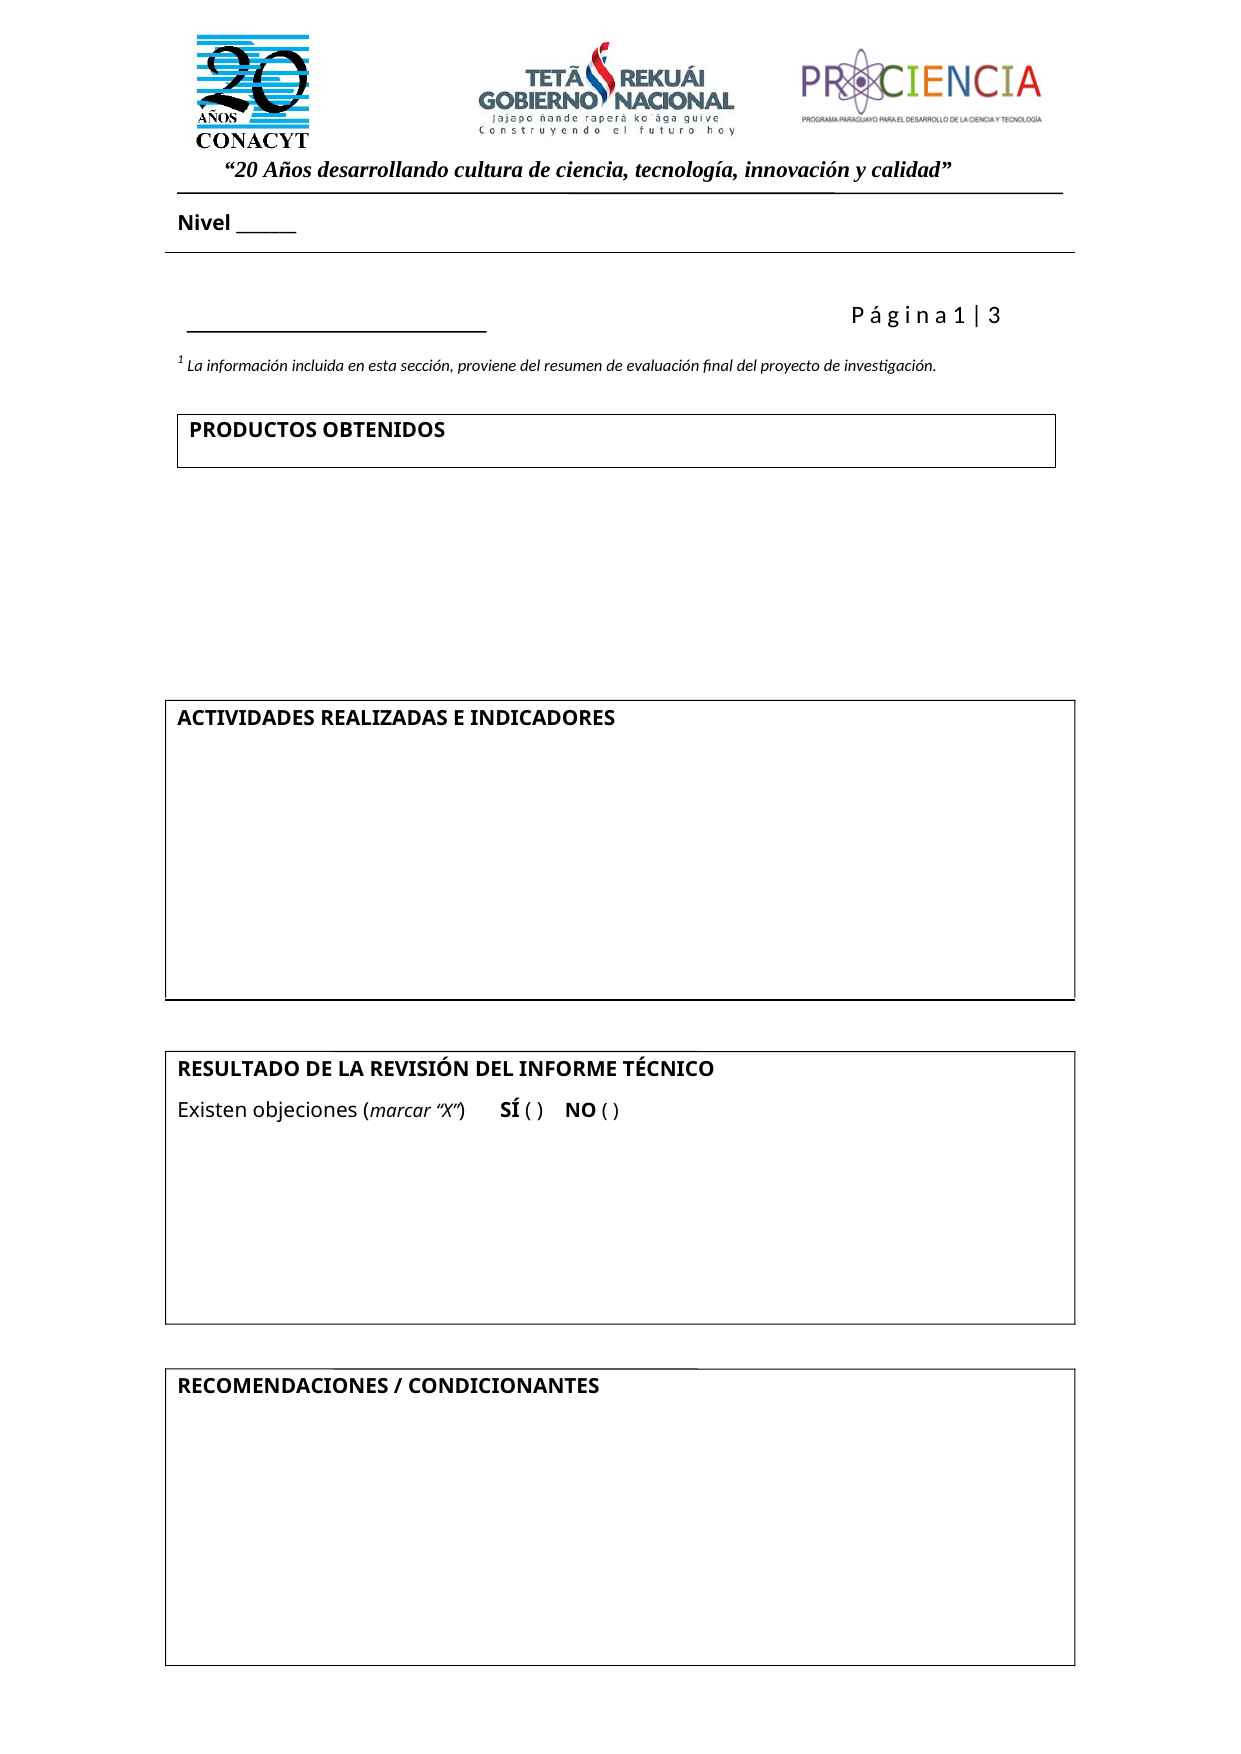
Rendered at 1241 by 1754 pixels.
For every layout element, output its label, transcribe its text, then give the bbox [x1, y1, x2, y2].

text Nivel _______ [177, 208, 1001, 237]
text 1 La información incluida en esta sección, proviene del resumen de evaluación final del proyecto de investigación. [177, 351, 1001, 377]
table_header PRODUCTOS OBTENIDOS [178, 415, 1055, 467]
text ACTIVIDADES REALIZADAS E INDICADORES [177, 702, 1001, 731]
text RECOMENDACIONES / CONDICIONANTES [177, 1371, 1001, 1399]
picture [466, 31, 750, 151]
picture [188, 26, 317, 155]
text RESULTADO DE LA REVISIÓN DEL INFORME TÉCNICO [177, 1054, 1001, 1082]
text P á g i n a 1 | 3 [177, 300, 1001, 330]
picture [793, 43, 1051, 128]
text Existen objeciones (marcar “X”) SÍ ( ) NO ( ) [177, 1095, 1001, 1123]
